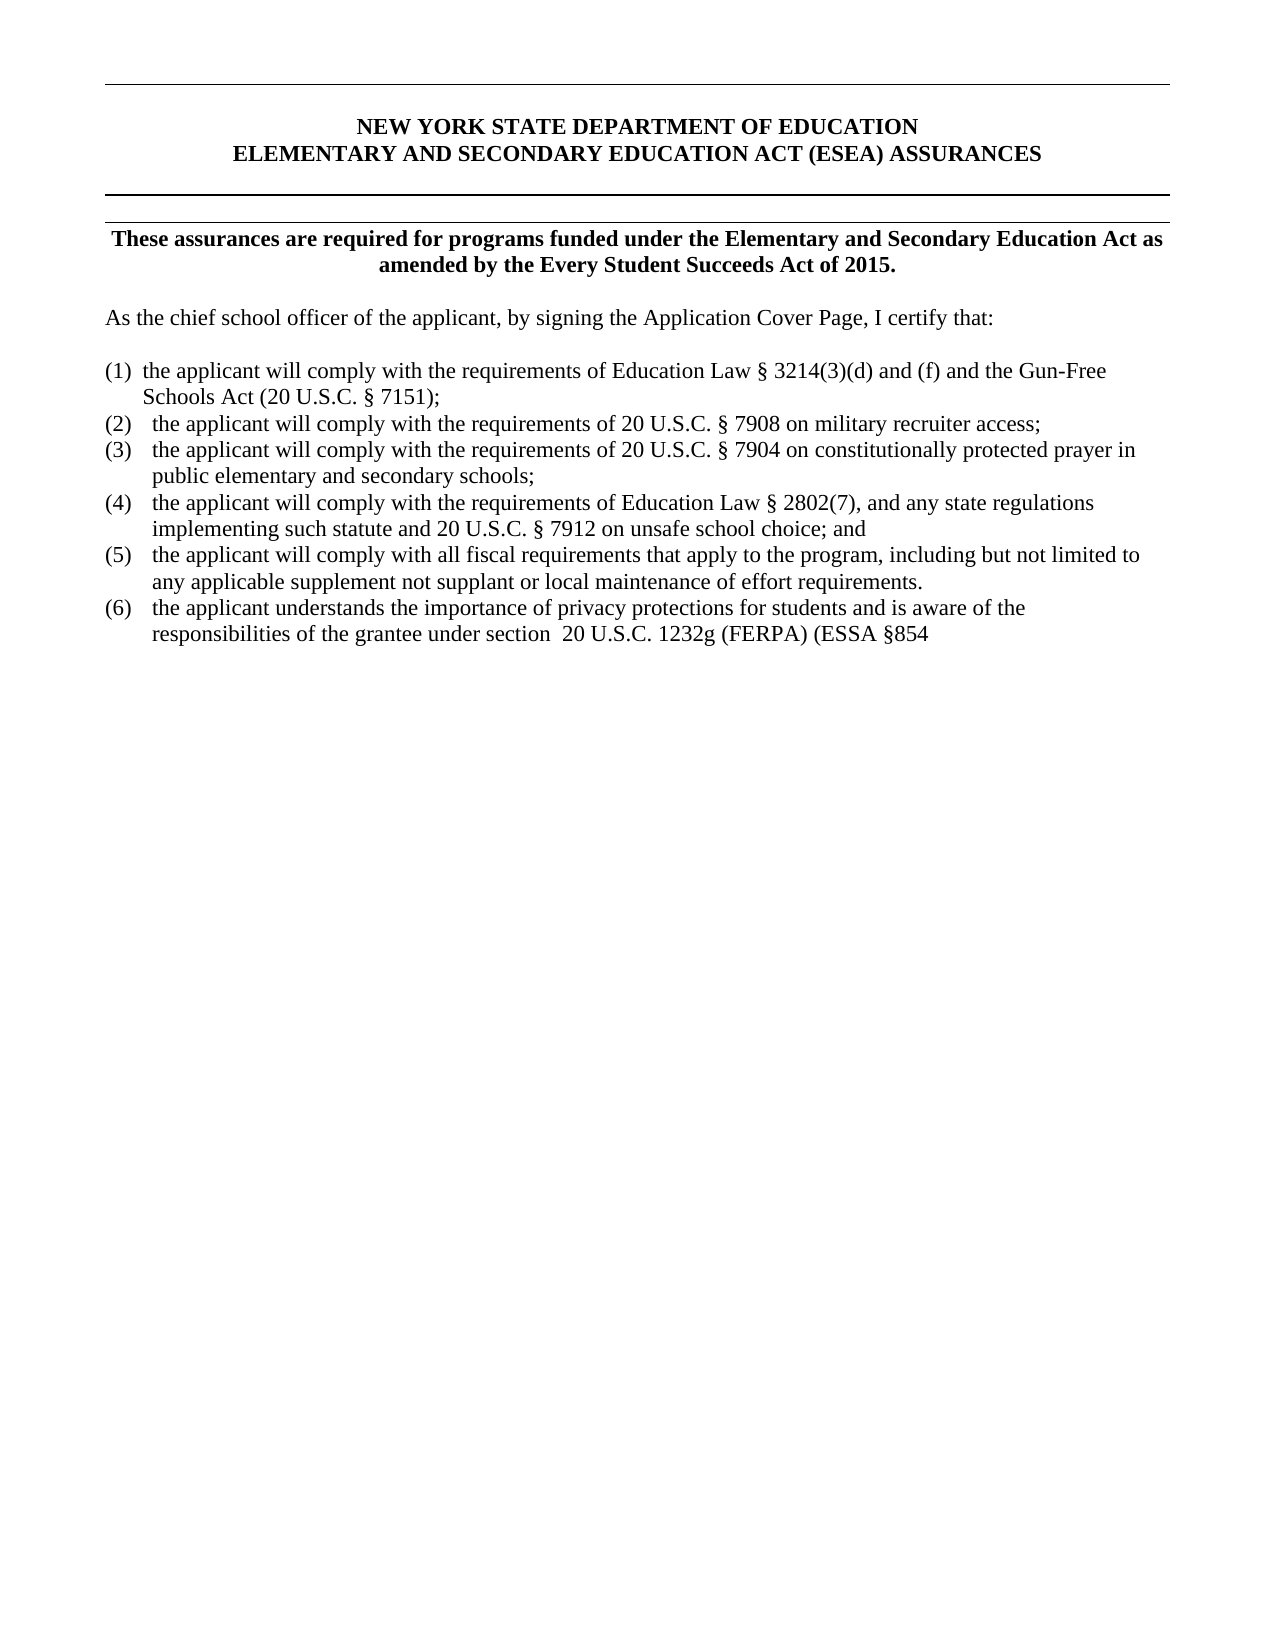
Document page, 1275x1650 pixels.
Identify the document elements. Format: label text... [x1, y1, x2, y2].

list the applicant will comply with the requirements of 20 U.S.C. § 7908 on military recruiter access; [105, 409, 1170, 436]
list the applicant understands the importance of privacy protections for students and is aware of the responsibilities of the grantee under section 20 U.S.C. 1232g (FERPA) (ESSA §854 [105, 594, 1170, 647]
title These assurances are required for programs funded under the Elementary and Secondary Education Act as amended by the Every Student Succeeds Act of 2015. [105, 223, 1170, 278]
list the applicant will comply with the requirements of Education Law § 2802(7), and any state regulations implementing such statute and 20 U.S.C. § 7912 on unsafe school choice; and [105, 489, 1170, 541]
title eLEMENTARY AND SECONDARY EDUCATION ACT (ESEA) Assurances [105, 140, 1170, 166]
text As the chief school officer of the applicant, by signing the Application Cover Page, I certify that: [105, 304, 1170, 331]
list the applicant will comply with the requirements of 20 U.S.C. § 7904 on constitutionally protected prayer in public elementary and secondary schools; [105, 436, 1170, 489]
text New York State Department of Education [105, 113, 1170, 140]
list the applicant will comply with all fiscal requirements that apply to the program, including but not limited to any applicable supplement not supplant or local maintenance of effort requirements. [105, 541, 1170, 594]
list the applicant will comply with the requirements of Education Law § 3214(3)(d) and (f) and the Gun-Free Schools Act (20 U.S.C. § 7151); [105, 357, 1170, 409]
